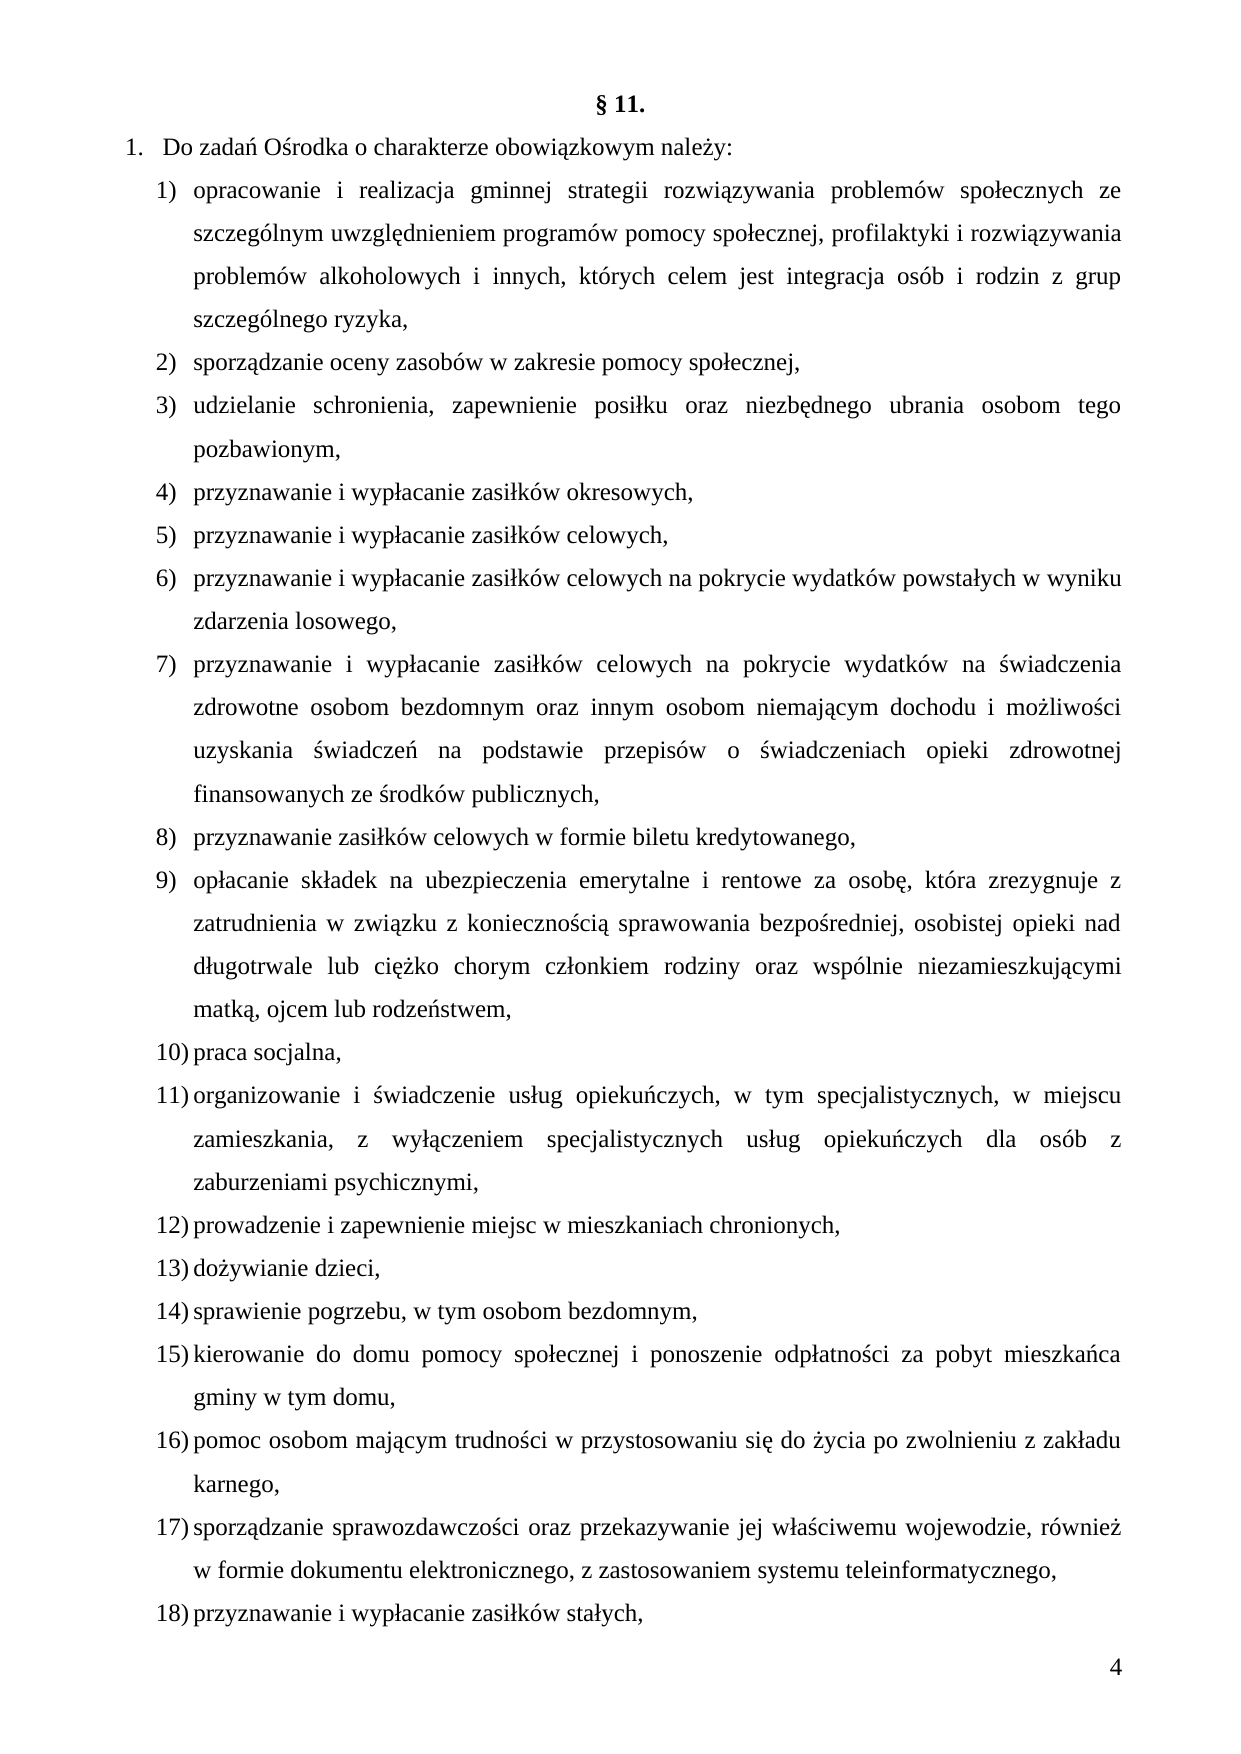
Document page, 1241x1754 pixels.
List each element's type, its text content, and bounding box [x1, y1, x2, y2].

list przyznawanie i wypłacanie zasiłków stałych, [156, 1598, 1122, 1627]
list udzielanie schronienia, zapewnienie posiłku oraz niezbędnego ubrania osobom tego pozbawionym, [156, 391, 1122, 462]
list pomoc osobom mającym trudności w przystosowaniu się do życia po zwolnieniu z zakładu karnego, [156, 1426, 1122, 1497]
list opracowanie i realizacja gminnej strategii rozwiązywania problemów społecznych ze szczególnym uwzględnieniem programów pomocy społecznej, profilaktyki i rozwiązywania problemów alkoholowych i innych, których celem jest integracja osób i rodzin z grup szczególnego ryzyka, [156, 175, 1122, 333]
list przyznawanie i wypłacanie zasiłków celowych na pokrycie wydatków powstałych w wyniku zdarzenia losowego, [156, 563, 1122, 635]
list Do zadań Ośrodka o charakterze obowiązkowym należy: [125, 132, 1122, 161]
list przyznawanie i wypłacanie zasiłków celowych, [156, 520, 1122, 549]
list przyznawanie i wypłacanie zasiłków celowych na pokrycie wydatków na świadczenia zdrowotne osobom bezdomnym oraz innym osobom niemającym dochodu i możliwości uzyskania świadczeń na podstawie przepisów o świadczeniach opieki zdrowotnej finansowanych ze środków publicznych, [156, 649, 1122, 807]
list praca socjalna, [156, 1037, 1122, 1066]
list sprawienie pogrzebu, w tym osobom bezdomnym, [156, 1296, 1122, 1325]
list prowadzenie i zapewnienie miejsc w mieszkaniach chronionych, [156, 1210, 1122, 1239]
list dożywianie dzieci, [156, 1253, 1122, 1282]
list kierowanie do domu pomocy społecznej i ponoszenie odpłatności za pobyt mieszkańca gminy w tym domu, [156, 1339, 1122, 1411]
list organizowanie i świadczenie usług opiekuńczych, w tym specjalistycznych, w miejscu zamieszkania, z wyłączeniem specjalistycznych usług opiekuńczych dla osób z zaburzeniami psychicznymi, [156, 1081, 1122, 1196]
list sporządzanie oceny zasobów w zakresie pomocy społecznej, [156, 347, 1122, 376]
list przyznawanie i wypłacanie zasiłków okresowych, [156, 477, 1122, 506]
list opłacanie składek na ubezpieczenia emerytalne i rentowe za osobę, która zrezygnuje z zatrudnienia w związku z koniecznością sprawowania bezpośredniej, osobistej opieki nad długotrwale lub ciężko chorym członkiem rodziny oraz wspólnie niezamieszkującymi matką, ojcem lub rodzeństwem, [156, 865, 1122, 1023]
text § 11. [118, 89, 1122, 117]
list przyznawanie zasiłków celowych w formie biletu kredytowanego, [156, 822, 1122, 851]
list sporządzanie sprawozdawczości oraz przekazywanie jej właściwemu wojewodzie, również w formie dokumentu elektronicznego, z zastosowaniem systemu teleinformatycznego, [156, 1512, 1122, 1584]
